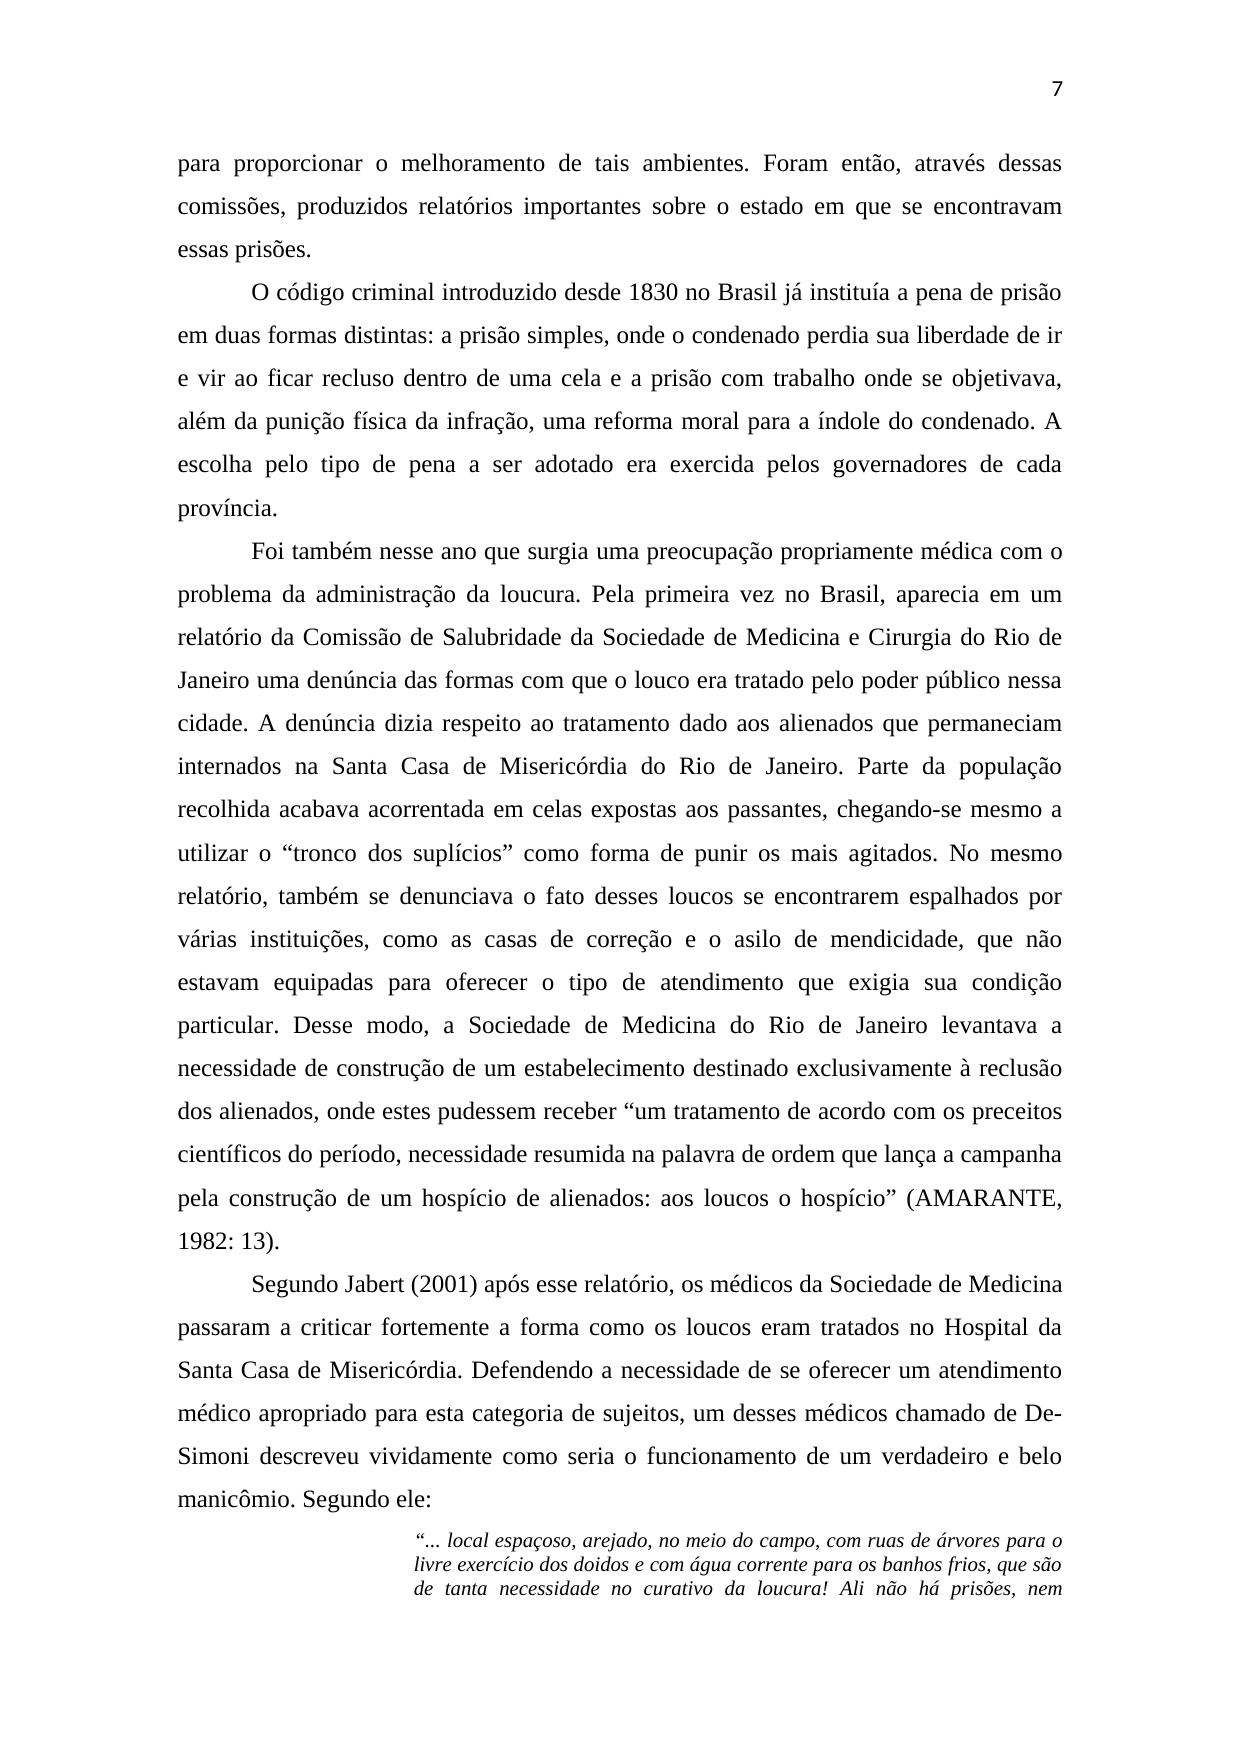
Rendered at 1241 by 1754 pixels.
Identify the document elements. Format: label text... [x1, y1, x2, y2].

text Foi também nesse ano que surgia uma preocupação propriamente médica com o problema da administração da loucura. Pela primeira vez no Brasil, aparecia em um relatório da Comissão de Salubridade da Sociedade de Medicina e Cirurgia do Rio de Janeiro uma denúncia das formas com que o louco era tratado pelo poder público nessa cidade. A denúncia dizia respeito ao tratamento dado aos alienados que permaneciam internados na Santa Casa de Misericórdia do Rio de Janeiro. Parte da população recolhida acabava acorrentada em celas expostas aos passantes, chegando-se mesmo a utilizar o “tronco dos suplícios” como forma de punir os mais agitados. No mesmo relatório, também se denunciava o fato desses loucos se encontrarem espalhados por várias instituições, como as casas de correção e o asilo de mendicidade, que não estavam equipadas para oferecer o tipo de atendimento que exigia sua condição particular. Desse modo, a Sociedade de Medicina do Rio de Janeiro levantava a necessidade de construção de um estabelecimento destinado exclusivamente à reclusão dos alienados, onde estes pudessem receber “um tratamento de acordo com os preceitos científicos do período, necessidade resumida na palavra de ordem que lança a campanha pela construção de um hospício de alienados: aos loucos o hospício” (AMARANTE, 1982: 13). [177, 536, 1063, 1254]
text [413, 1528, 1063, 1600]
text O código criminal introduzido desde 1830 no Brasil já instituía a pena de prisão em duas formas distintas: a prisão simples, onde o condenado perdia sua liberdade de ir e vir ao ficar recluso dentro de uma cela e a prisão com trabalho onde se objetivava, além da punição física da infração, uma reforma moral para a índole do condenado. A escolha pelo tipo de pena a ser adotado era exercida pelos governadores de cada província. [177, 277, 1063, 521]
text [177, 148, 1063, 263]
text Segundo Jabert (2001) após esse relatório, os médicos da Sociedade de Medicina passaram a criticar fortemente a forma como os loucos eram tratados no Hospital da Santa Casa de Misericórdia. Defendendo a necessidade de se oferecer um atendimento médico apropriado para esta categoria de sujeitos, um desses médicos chamado de De-Simoni descreveu vividamente como seria o funcionamento de um verdadeiro e belo manicômio. Segundo ele: [177, 1269, 1063, 1513]
